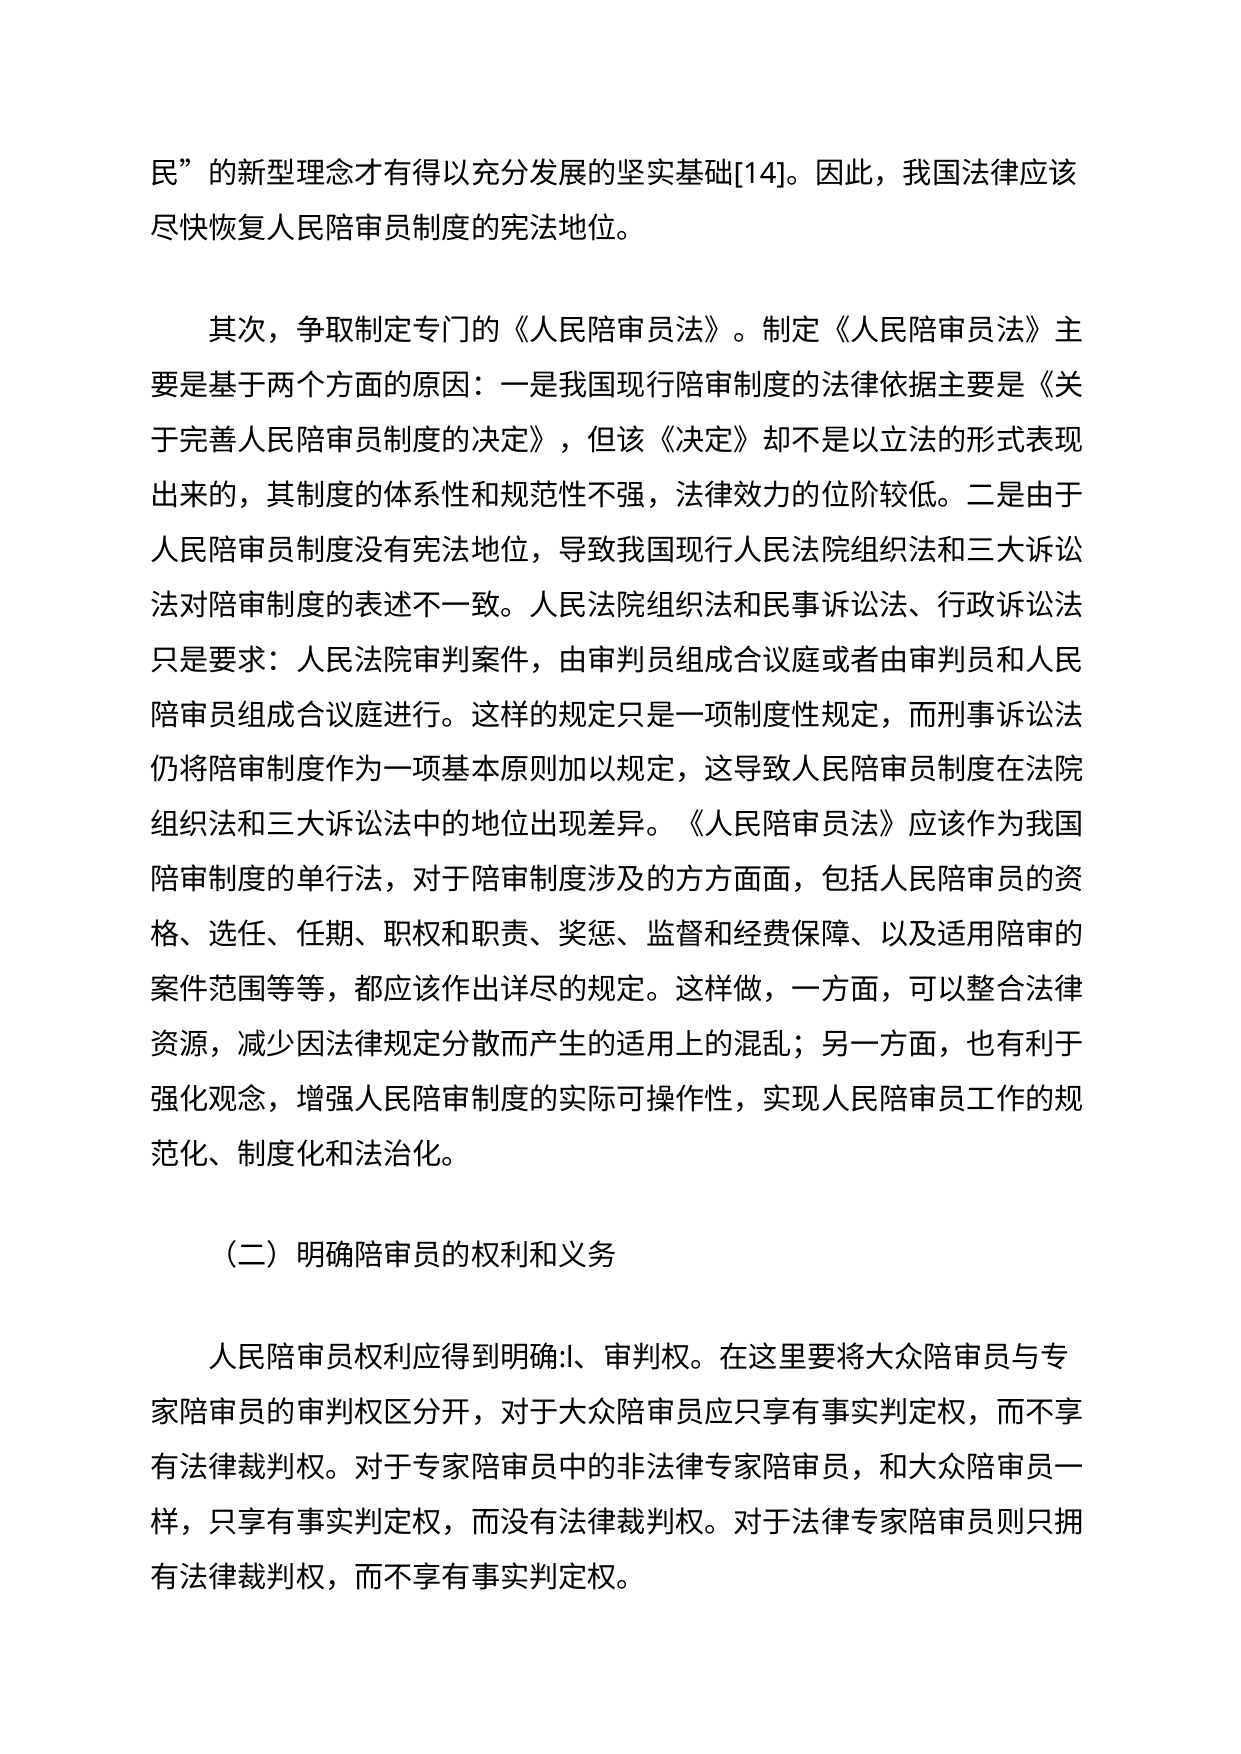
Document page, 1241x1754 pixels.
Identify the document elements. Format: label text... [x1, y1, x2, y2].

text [150, 150, 1090, 247]
text 人民陪审员权利应得到明确:l、审判权。在这里要将大众陪审员与专家陪审员的审判权区分开，对于大众陪审员应只享有事实判定权，而不享有法律裁判权。对于专家陪审员中的非法律专家陪审员，和大众陪审员一样，只享有事实判定权，而没有法律裁判权。对于法律专家陪审员则只拥有法律裁判权，而不享有事实判定权。 [150, 1334, 1090, 1596]
text 其次，争取制定专门的《人民陪审员法》。制定《人民陪审员法》主要是基于两个方面的原因：一是我国现行陪审制度的法律依据主要是《关于完善人民陪审员制度的决定》，但该《决定》却不是以立法的形式表现出来的，其制度的体系性和规范性不强，法律效力的位阶较低。二是由于人民陪审员制度没有宪法地位，导致我国现行人民法院组织法和三大诉讼法对陪审制度的表述不一致。人民法院组织法和民事诉讼法、行政诉讼法只是要求：人民法院审判案件，由审判员组成合议庭或者由审判员和人民陪审员组成合议庭进行。这样的规定只是一项制度性规定，而刑事诉讼法仍将陪审制度作为一项基本原则加以规定，这导致人民陪审员制度在法院组织法和三大诉讼法中的地位出现差异。《人民陪审员法》应该作为我国陪审制度的单行法，对于陪审制度涉及的方方面面，包括人民陪审员的资格、选任、任期、职权和职责、奖惩、监督和经费保障、以及适用陪审的案件范围等等，都应该作出详尽的规定。这样做，一方面，可以整合法律资源，减少因法律规定分散而产生的适用上的混乱；另一方面，也有利于强化观念，增强人民陪审制度的实际可操作性，实现人民陪审员工作的规范化、制度化和法治化。 [150, 307, 1090, 1172]
text （二）明确陪审员的权利和义务 [150, 1232, 1090, 1274]
